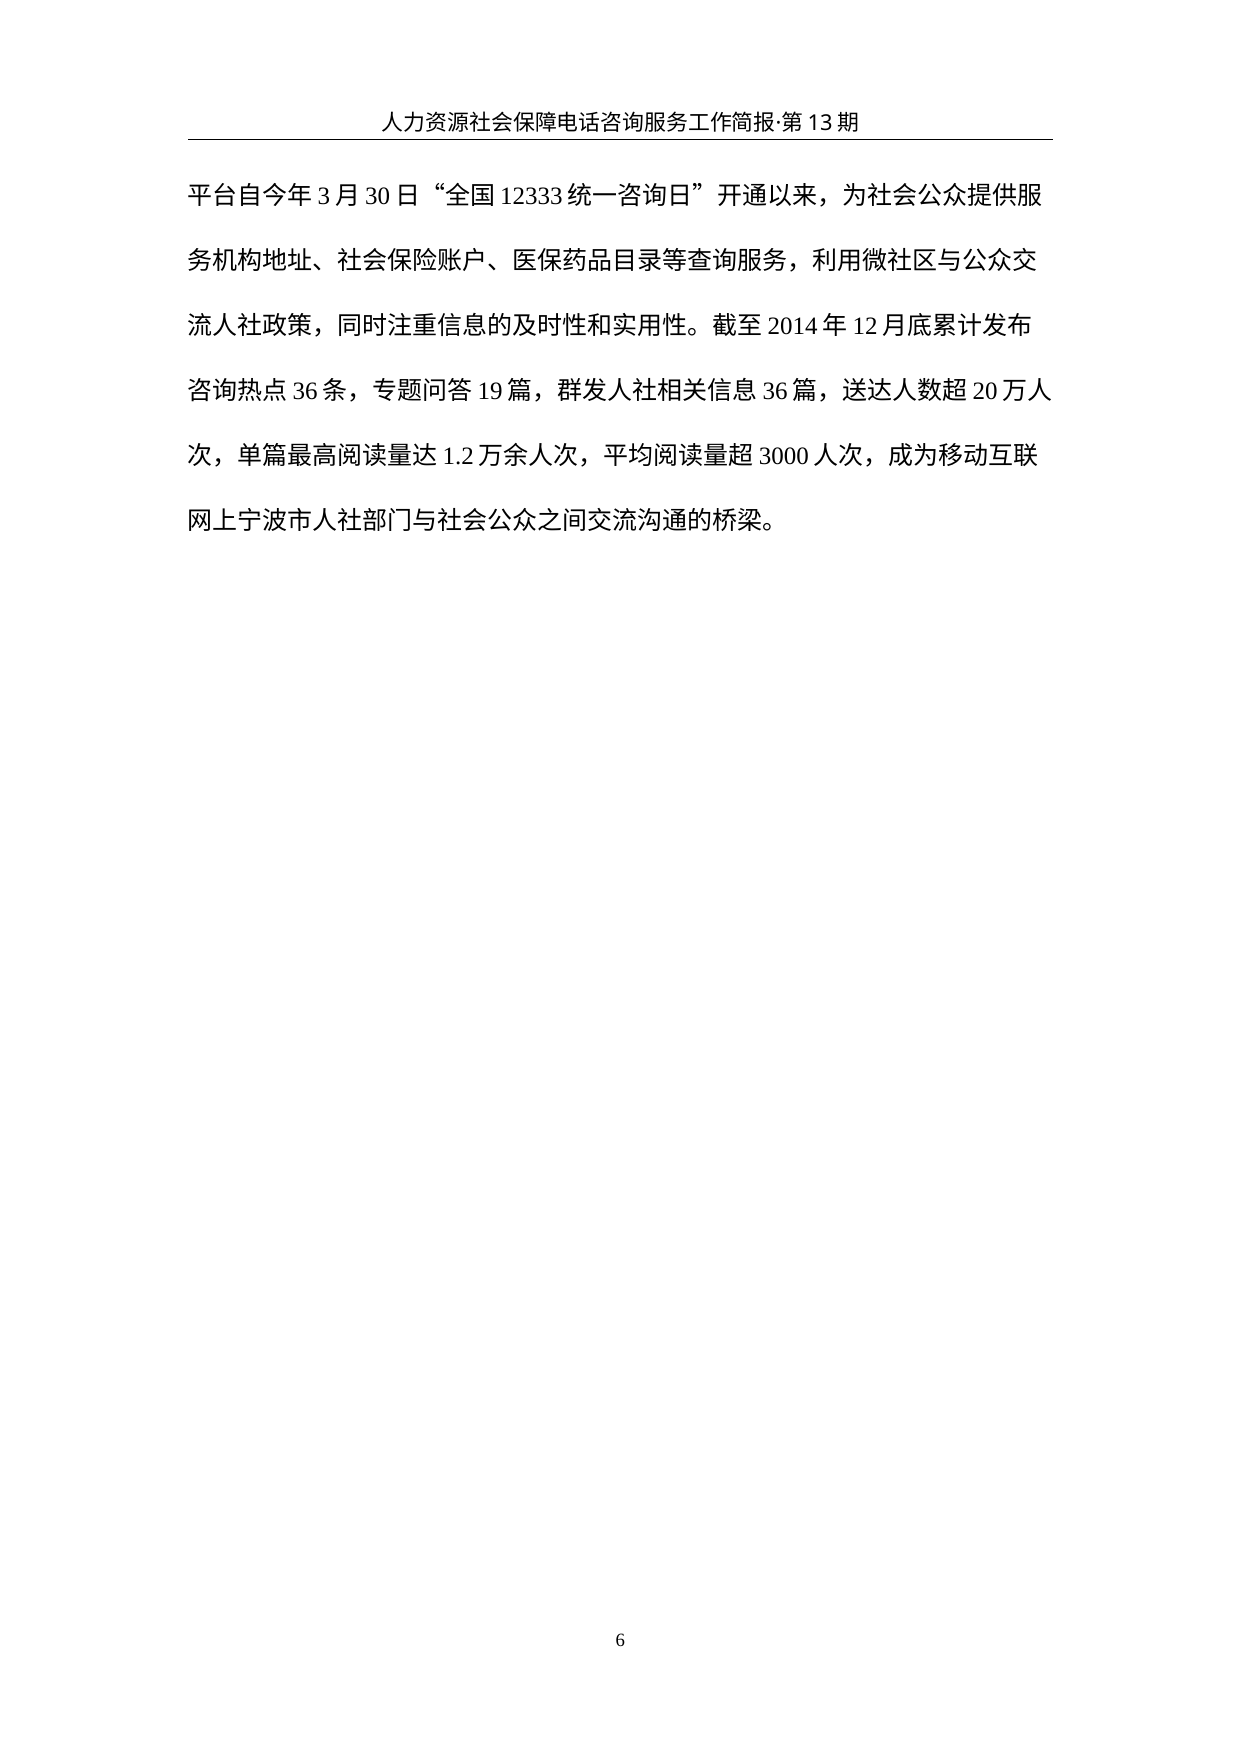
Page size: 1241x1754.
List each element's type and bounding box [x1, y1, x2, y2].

text [187, 161, 1053, 551]
